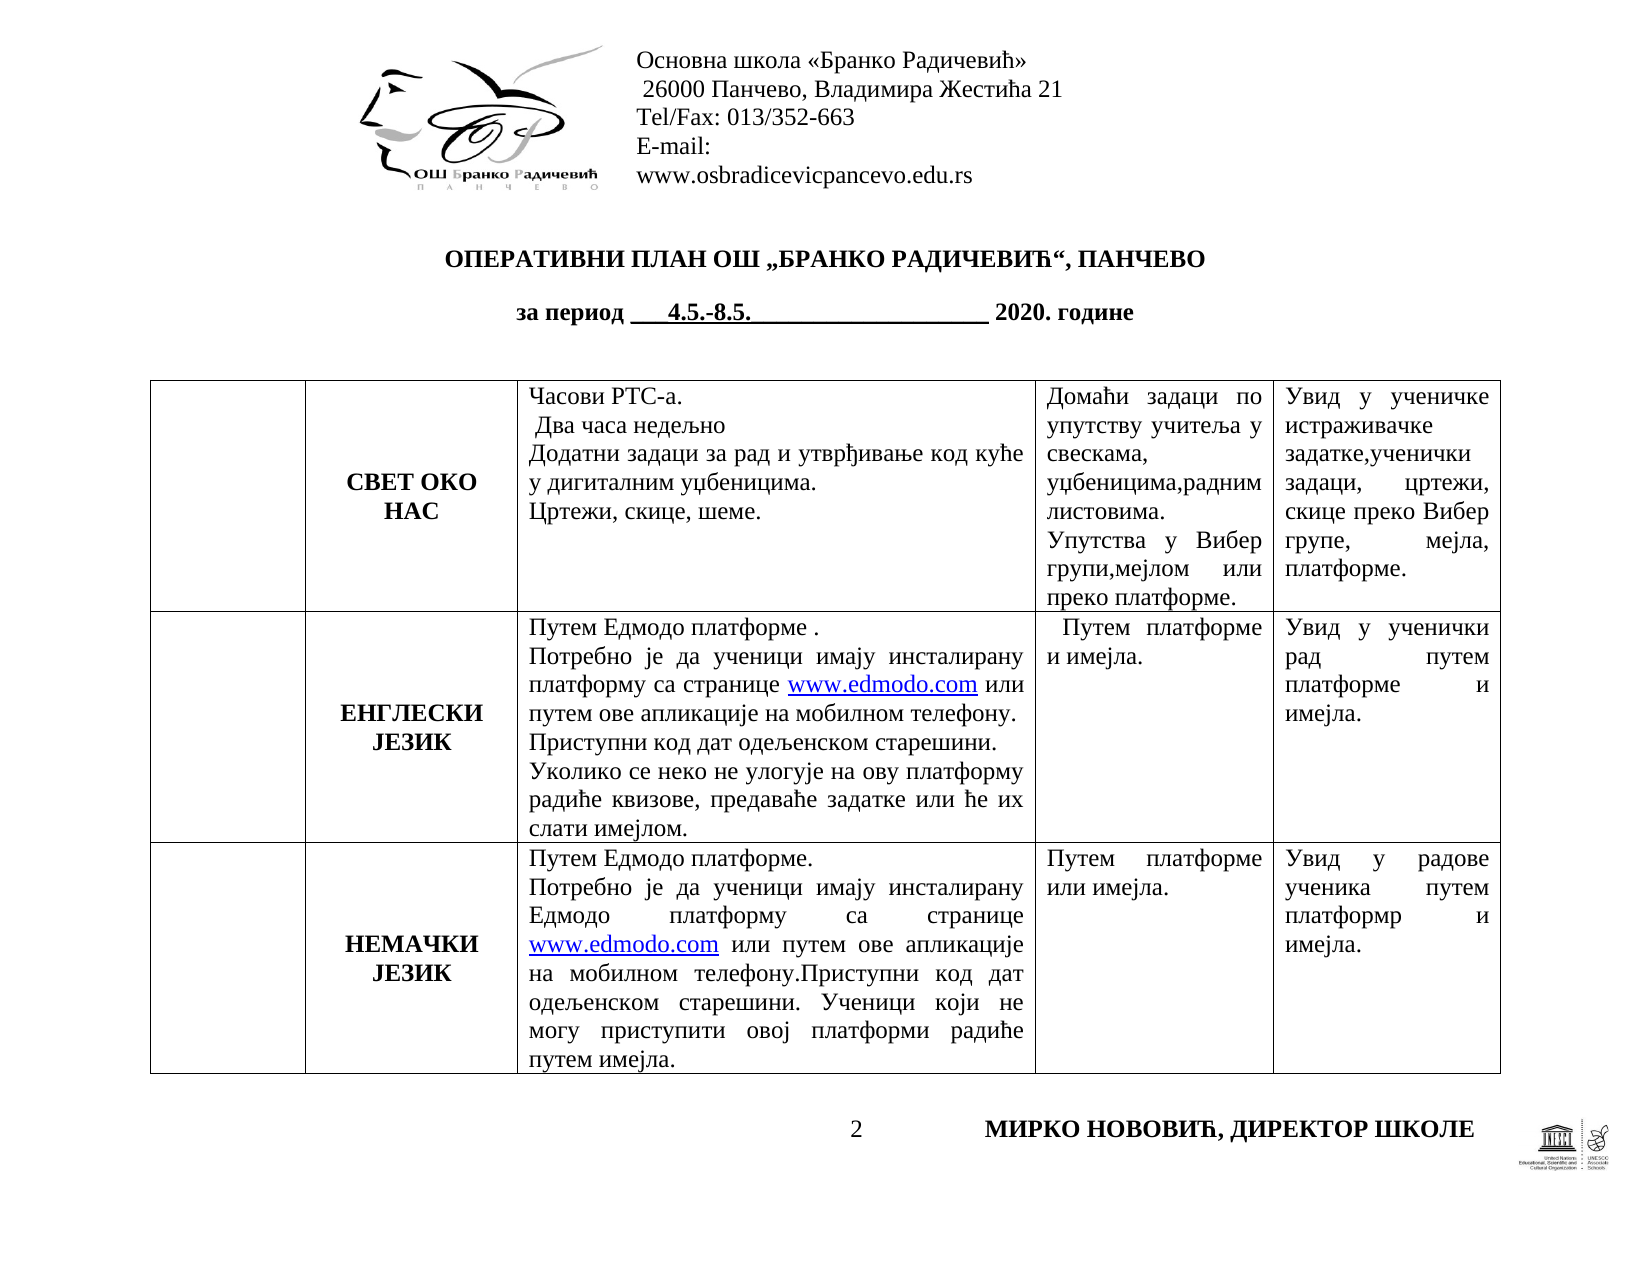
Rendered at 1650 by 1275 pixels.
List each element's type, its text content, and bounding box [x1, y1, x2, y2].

table_cell Увид у ученички рад путем платформе и имејла. [1274, 612, 1500, 842]
table_cell Путем платформе и имејла. [1036, 612, 1273, 842]
table_cell Путем Едмодо платформе . Потребно је да ученици имају инсталирану платформу са странице www.edmodo.com или путем ове апликације на мобилном телефону. Приступни код дат одељенском старешини. Уколико се неко не улогује на ову платформу радиће квизове, предаваће задатке или ће их слати имејлом. [518, 612, 1035, 842]
table_cell Часови РТС-а. Два часа недељно Додатни задаци за рад и утврђивање код куће у дигиталним уџбеницима. Цртежи, скице, шеме. [518, 381, 1035, 611]
table_cell СВЕТ ОКО НАС [306, 381, 517, 611]
picture [358, 37, 605, 197]
table_cell ЕНГЛЕСКИ ЈЕЗИК [306, 612, 517, 842]
table_cell Увид у ученичке истраживачке задатке,ученички задаци, цртежи, скице преко Вибер групе, мејла, платформе. [1274, 381, 1500, 611]
picture [1517, 1117, 1609, 1171]
table_cell НЕМАЧКИ ЈЕЗИК [306, 843, 517, 1073]
table_cell [151, 612, 305, 842]
table_cell Увид у радове ученика путем платформр и имејла. [1274, 843, 1500, 1073]
table_cell [151, 843, 305, 1073]
table_cell [151, 381, 305, 611]
table_cell Домаћи задаци по упутству учитеља у свескама, уџбеницима,радним листовима. Упутства у Вибер групи,мејлом или преко платформе. [1036, 381, 1273, 611]
table_cell Путем Едмодо платформе. Потребно је да ученици имају инсталирану Едмодо платформу са странице www.edmodo.com или путем ове апликације на мобилном телефону.Приступни код дат одељенском старешини. Ученици који не могу приступити овој платформи радиће путем имејла. [518, 843, 1035, 1073]
table_cell Путем платформе или имејла. [1036, 843, 1273, 1073]
